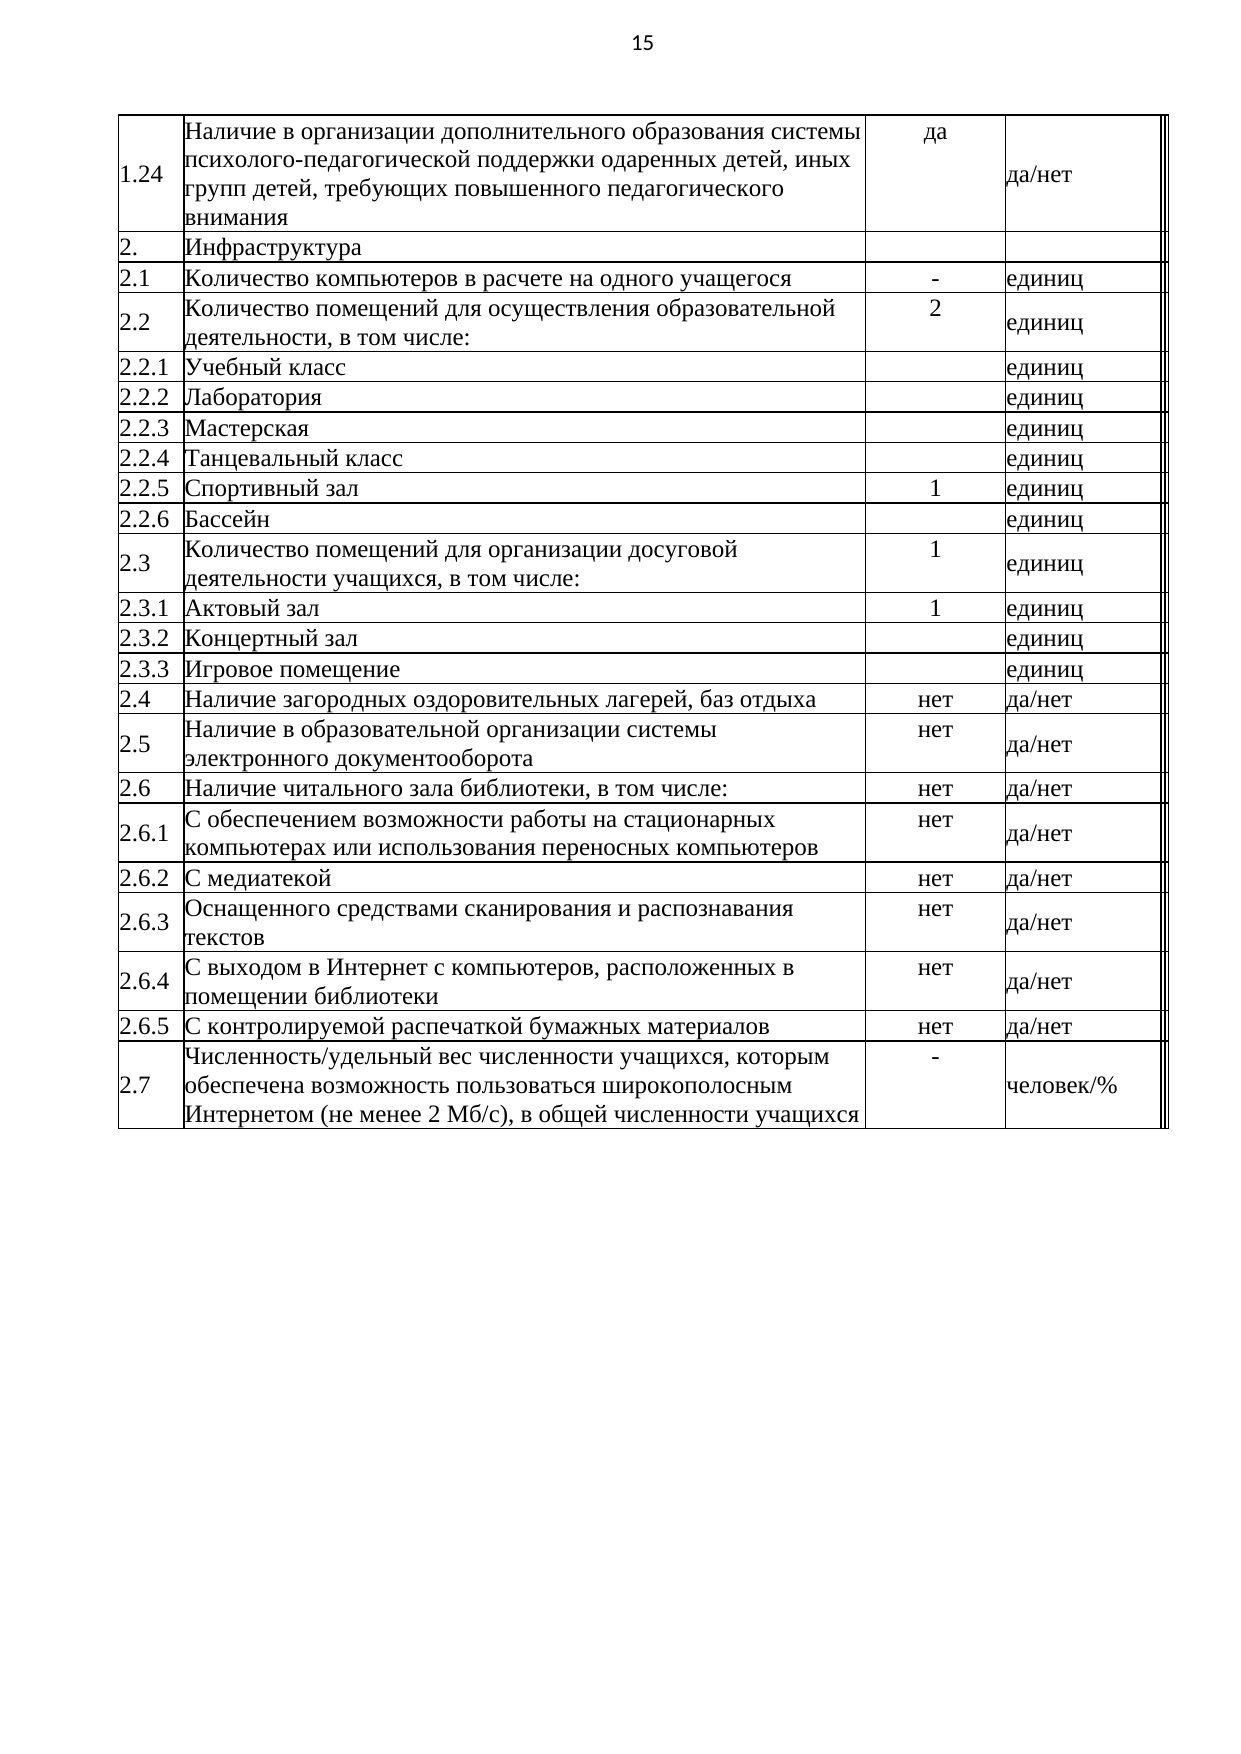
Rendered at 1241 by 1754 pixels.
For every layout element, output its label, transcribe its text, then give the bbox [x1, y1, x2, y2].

table_cell 2.4 [119, 684, 183, 713]
table_cell нет [866, 804, 1005, 861]
table_cell 2.3.1 [119, 593, 183, 622]
table_cell [866, 504, 1005, 532]
table_cell Наличие в образовательной организации системы электронного документооборота [185, 714, 865, 772]
table_cell единиц [1006, 504, 1160, 532]
table_cell 1 [866, 473, 1005, 502]
table_cell 2.2.3 [119, 413, 183, 441]
table_cell единиц [1006, 382, 1160, 411]
table_cell 2.6.2 [119, 863, 183, 891]
table_cell 2. [119, 232, 183, 261]
table_cell да/нет [1006, 714, 1160, 772]
table_cell единиц [1006, 623, 1160, 652]
table_cell 2.2.6 [119, 504, 183, 532]
table_cell Инфраструктура [185, 232, 865, 261]
table_cell единиц [1006, 654, 1160, 682]
table_cell [866, 623, 1005, 652]
table_cell нет [866, 952, 1005, 1009]
table_cell С медиатекой [185, 863, 865, 891]
table_cell 2.6.5 [119, 1011, 183, 1040]
table_cell 2.2 [119, 293, 183, 351]
table_cell единиц [1006, 293, 1160, 351]
table_cell единиц [1006, 473, 1160, 502]
table_cell [866, 413, 1005, 441]
table_cell 2.2.2 [119, 382, 183, 411]
table_cell Мастерская [185, 413, 865, 441]
table_cell 2.2.1 [119, 352, 183, 381]
table_cell [866, 352, 1005, 381]
table_cell Наличие загородных оздоровительных лагерей, баз отдыха [185, 684, 865, 713]
table_cell 2.2.5 [119, 473, 183, 502]
table_cell да [866, 116, 1005, 231]
table_cell 2.6.1 [119, 804, 183, 861]
table_cell 2.3.3 [119, 654, 183, 682]
table_cell да/нет [1006, 116, 1160, 231]
table_cell 2.6.3 [119, 893, 183, 951]
table_cell да/нет [1006, 804, 1160, 861]
table_cell Наличие читального зала библиотеки, в том числе: [185, 773, 865, 802]
table_cell нет [866, 773, 1005, 802]
table_cell единиц [1006, 263, 1160, 291]
table_cell нет [866, 893, 1005, 951]
table_cell нет [866, 863, 1005, 891]
table_cell Актовый зал [185, 593, 865, 622]
table_cell да/нет [1006, 863, 1160, 891]
table_cell 2.2.4 [119, 443, 183, 472]
table_cell С выходом в Интернет с компьютеров, расположенных в помещении библиотеки [185, 952, 865, 1009]
table_cell единиц [1006, 593, 1160, 622]
table_cell - [866, 1042, 1005, 1128]
table_cell единиц [1006, 534, 1160, 591]
table_cell Бассейн [185, 504, 865, 532]
table_cell 1 [866, 534, 1005, 591]
table_cell да/нет [1006, 684, 1160, 713]
table_cell Численность/удельный вес численности учащихся, которым обеспечена возможность пользоваться широкополосным Интернетом (не менее 2 Мб/с), в общей численности учащихся [185, 1042, 865, 1128]
table_cell 2.7 [119, 1042, 183, 1128]
table_cell Лаборатория [185, 382, 865, 411]
table_cell 2.3 [119, 534, 183, 591]
table_cell Спортивный зал [185, 473, 865, 502]
table_cell нет [866, 1011, 1005, 1040]
table_cell 2 [866, 293, 1005, 351]
table_cell [866, 654, 1005, 682]
table_cell единиц [1006, 443, 1160, 472]
table_cell 1.24 [119, 116, 183, 231]
table_cell [866, 232, 1005, 261]
table_cell 2.3.2 [119, 623, 183, 652]
table_cell [866, 382, 1005, 411]
table_cell Наличие в организации дополнительного образования системы психолого-педагогической поддержки одаренных детей, иных групп детей, требующих повышенного педагогического внимания [185, 116, 865, 231]
table_cell Оснащенного средствами сканирования и распознавания текстов [185, 893, 865, 951]
table_cell Игровое помещение [185, 654, 865, 682]
table_cell 2.6.4 [119, 952, 183, 1009]
table_cell - [866, 263, 1005, 291]
table_cell единиц [1006, 413, 1160, 441]
table_cell 1 [866, 593, 1005, 622]
table_cell [866, 443, 1005, 472]
table_cell Количество компьютеров в расчете на одного учащегося [185, 263, 865, 291]
table_cell да/нет [1006, 893, 1160, 951]
table_cell С контролируемой распечаткой бумажных материалов [185, 1011, 865, 1040]
table_cell С обеспечением возможности работы на стационарных компьютерах или использования переносных компьютеров [185, 804, 865, 861]
table_cell нет [866, 714, 1005, 772]
table_cell да/нет [1006, 1011, 1160, 1040]
table_cell человек/% [1006, 1042, 1160, 1128]
table_cell 2.6 [119, 773, 183, 802]
table_cell Учебный класс [185, 352, 865, 381]
table_cell 2.5 [119, 714, 183, 772]
table_cell [1006, 232, 1160, 261]
table_cell да/нет [1006, 773, 1160, 802]
table_cell да/нет [1006, 952, 1160, 1009]
table_cell нет [866, 684, 1005, 713]
table_cell Количество помещений для организации досуговой деятельности учащихся, в том числе: [185, 534, 865, 591]
table_cell Танцевальный класс [185, 443, 865, 472]
table_cell 2.1 [119, 263, 183, 291]
table_cell Концертный зал [185, 623, 865, 652]
table_cell Количество помещений для осуществления образовательной деятельности, в том числе: [185, 293, 865, 351]
table_cell единиц [1006, 352, 1160, 381]
